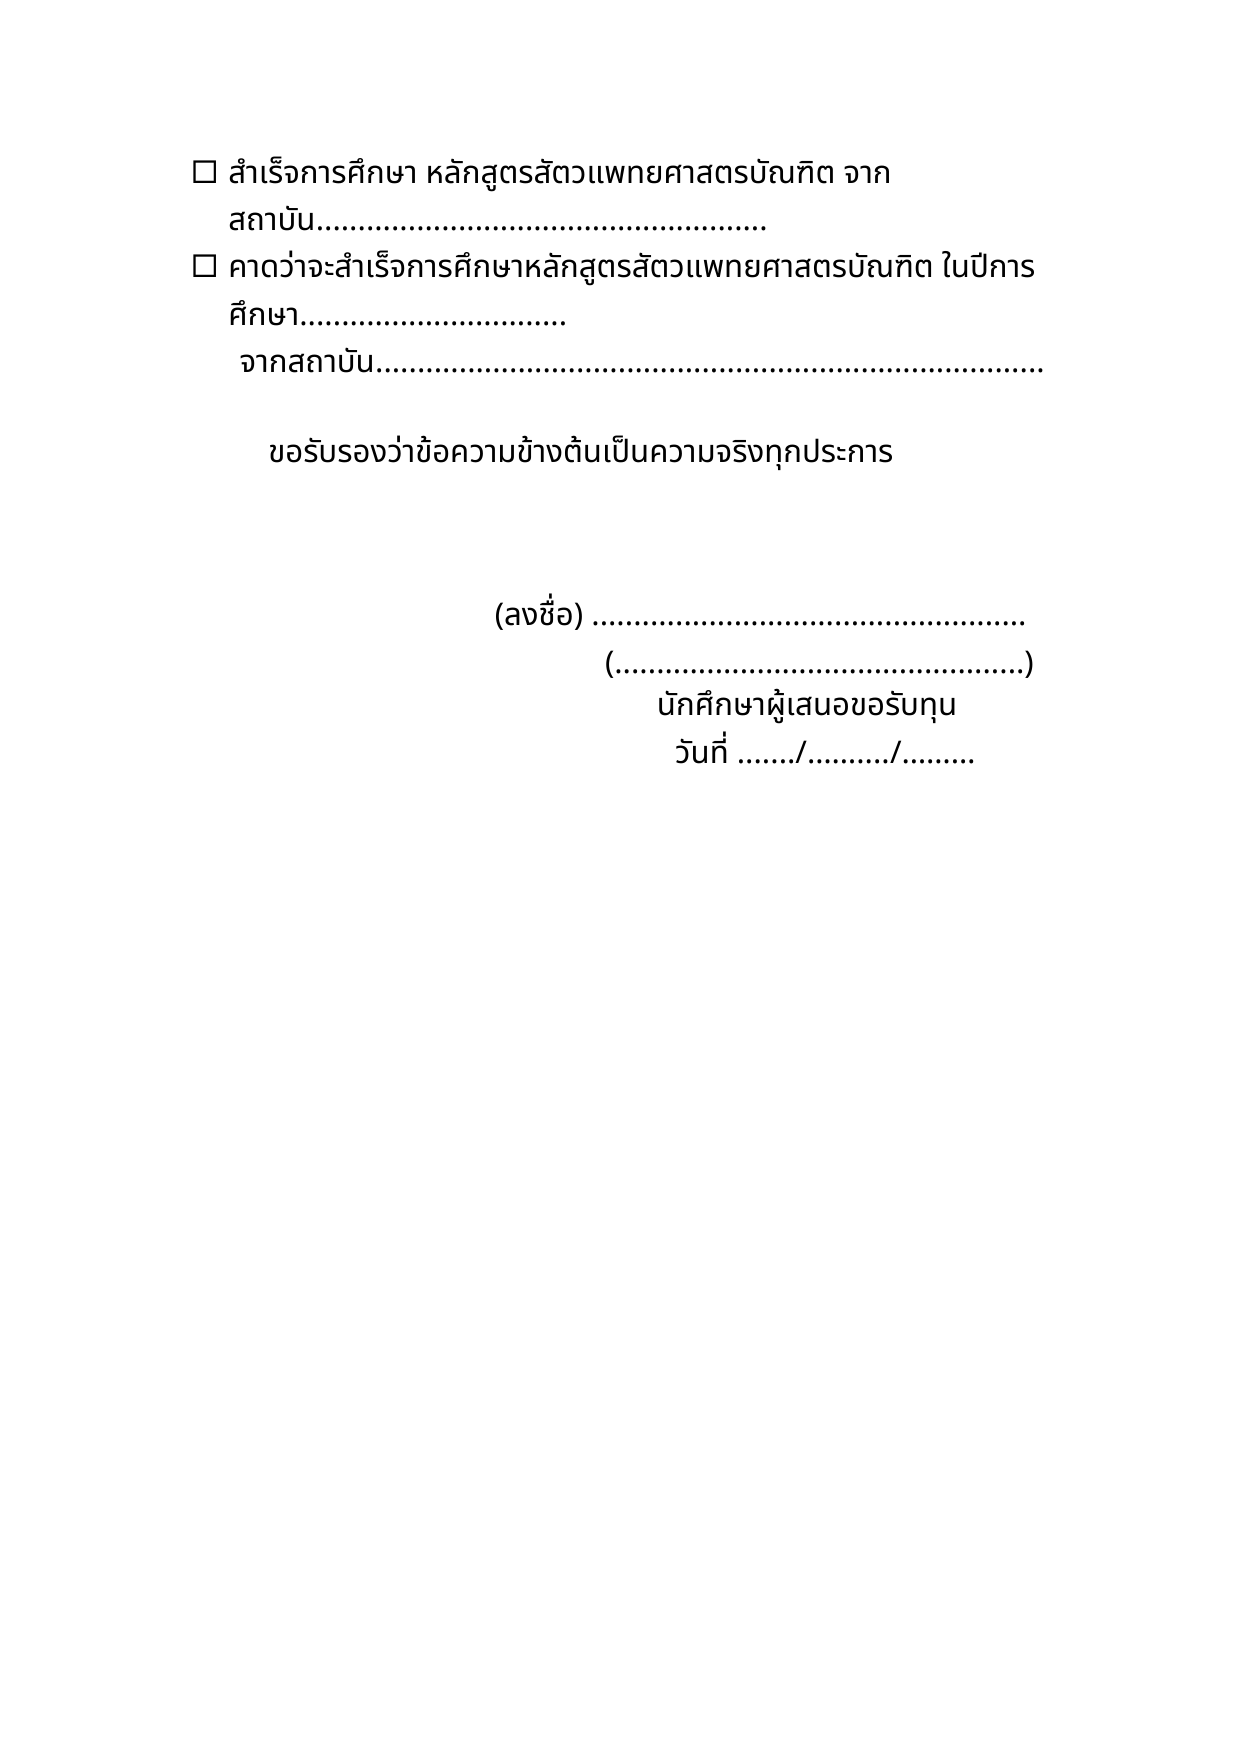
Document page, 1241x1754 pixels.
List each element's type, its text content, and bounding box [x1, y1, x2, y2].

text วันที่ ......./……..../……… [150, 730, 1090, 777]
text (.................................................) [150, 640, 1090, 682]
list สำเร็จการศึกษา หลักสูตรสัตวแพทยศาสตรบัณฑิต จากสถาบัน...................................................... [191, 150, 1090, 245]
text นักศึกษาผู้เสนอขอรับทุน [150, 682, 1090, 730]
text ขอรับรองว่าข้อความข้างต้นเป็นความจริงทุกประการ [150, 429, 1090, 477]
text (ลงชื่อ) .................................................... [150, 592, 1090, 640]
list คาดว่าจะสำเร็จการศึกษาหลักสูตรสัตวแพทยศาสตรบัณฑิต ในปีการศึกษา................................ [191, 245, 1090, 339]
text จากสถาบัน................................................................................ [150, 339, 1090, 387]
